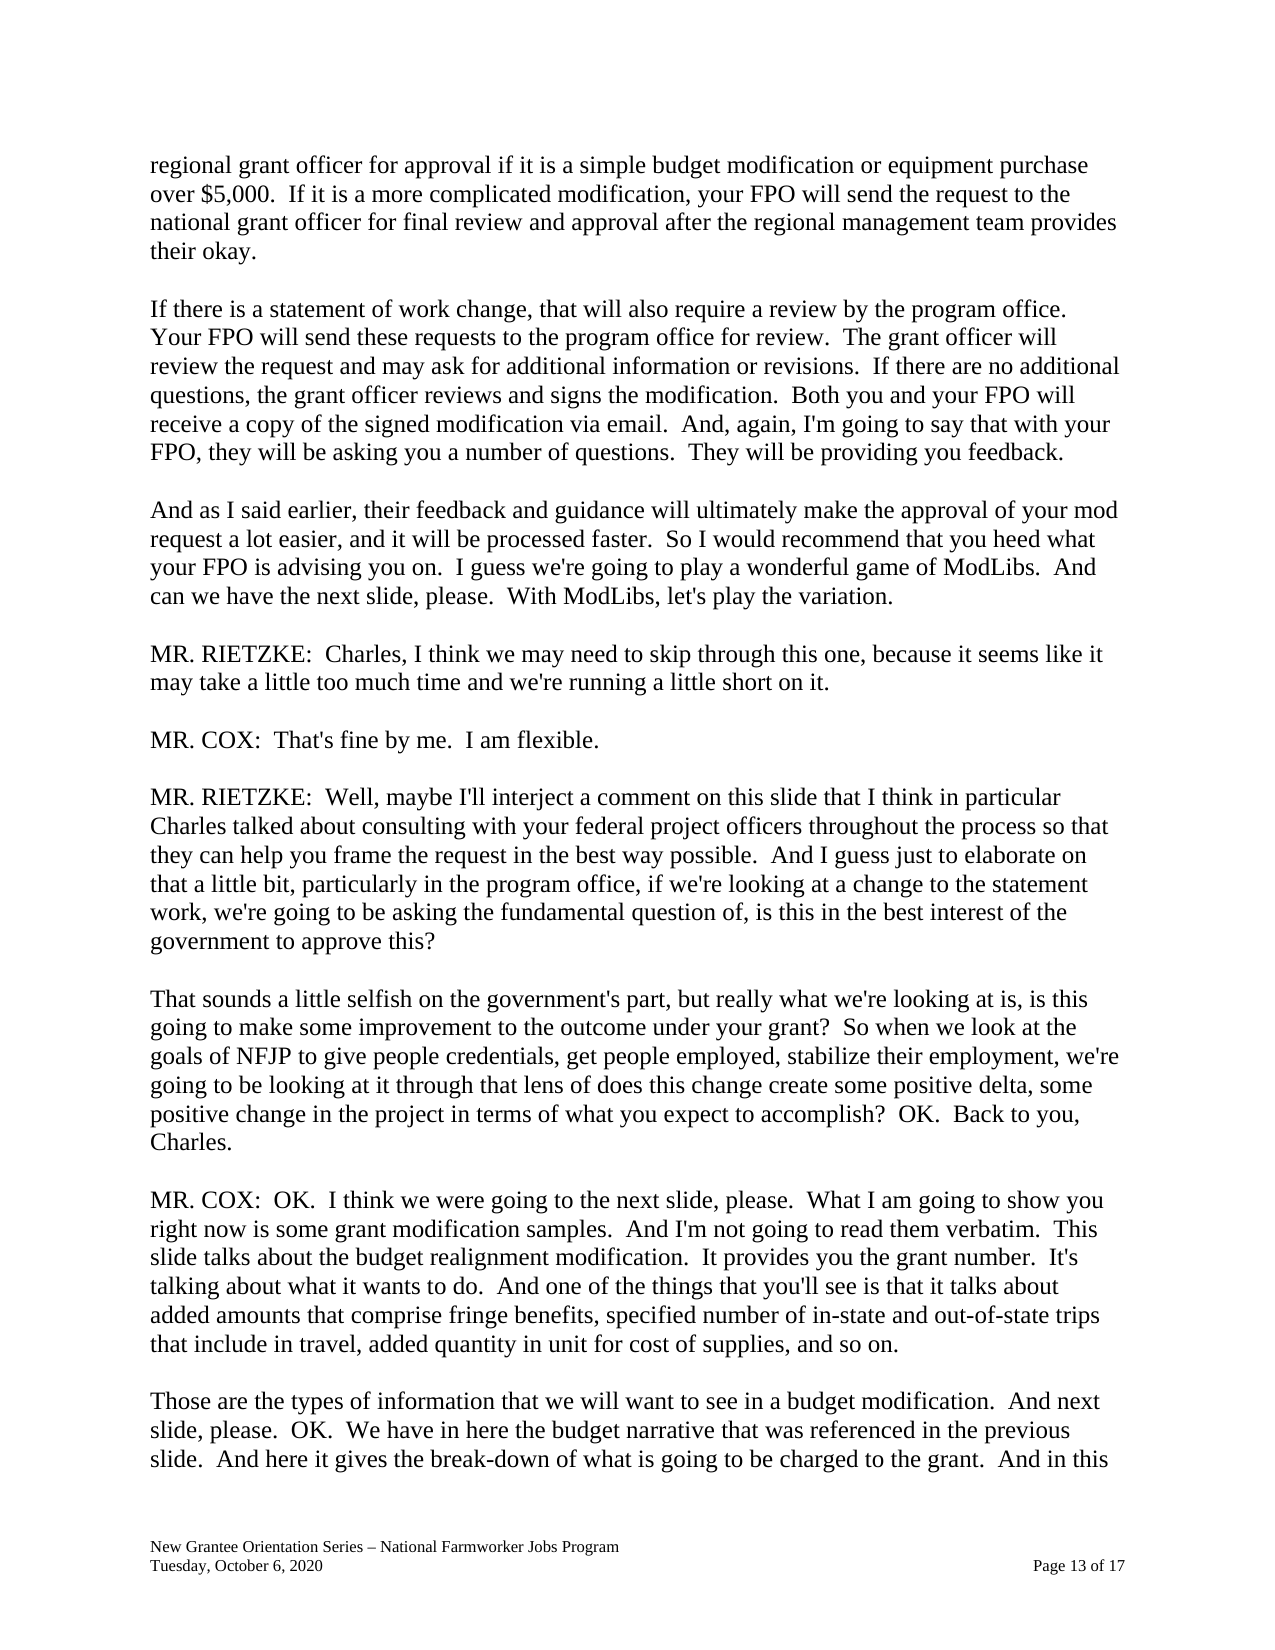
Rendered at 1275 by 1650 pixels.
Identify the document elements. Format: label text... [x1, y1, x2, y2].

text And as I said earlier, their feedback and guidance will ultimately make the approval of your mod request a lot easier, and it will be processed faster. So I would recommend that you heed what your FPO is advising you on. I guess we're going to play a wonderful game of ModLibs. And can we have the next slide, please. With ModLibs, let's play the variation. [150, 495, 1125, 610]
text MR. COX: That's fine by me. I am flexible. [150, 725, 1125, 754]
text MR. RIETZKE: Well, maybe I'll interject a comment on this slide that I think in particular Charles talked about consulting with your federal project officers throughout the process so that they can help you frame the request in the best way possible. And I guess just to elaborate on that a little bit, particularly in the program office, if we're looking at a change to the statement work, we're going to be asking the fundamental question of, is this in the best interest of the government to approve this? [150, 782, 1125, 955]
text That sounds a little selfish on the government's part, but really what we're looking at is, is this going to make some improvement to the outcome under your grant? So when we look at the goals of NFJP to give people credentials, get people employed, stabilize their employment, we're going to be looking at it through that lens of does this change create some positive delta, some positive change in the project in terms of what you expect to accomplish? OK. Back to you, Charles. [150, 984, 1125, 1156]
text MR. COX: OK. I think we were going to the next slide, please. What I am going to show you right now is some grant modification samples. And I'm not going to read them verbatim. This slide talks about the budget realignment modification. It provides you the grant number. It's talking about what it wants to do. And one of the things that you'll see is that it talks about added amounts that comprise fringe benefits, specified number of in-state and out-of-state trips that include in travel, added quantity in unit for cost of supplies, and so on. [150, 1185, 1125, 1357]
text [150, 150, 1125, 265]
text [150, 1386, 1125, 1472]
text If there is a statement of work change, that will also require a review by the program office. Your FPO will send these requests to the program office for review. The grant officer will review the request and may ask for additional information or revisions. If there are no additional questions, the grant officer reviews and signs the modification. Both you and your FPO will receive a copy of the signed modification via email. And, again, I'm going to say that with your FPO, they will be asking you a number of questions. They will be providing you feedback. [150, 294, 1125, 466]
text MR. RIETZKE: Charles, I think we may need to skip through this one, because it seems like it may take a little too much time and we're running a little short on it. [150, 639, 1125, 696]
